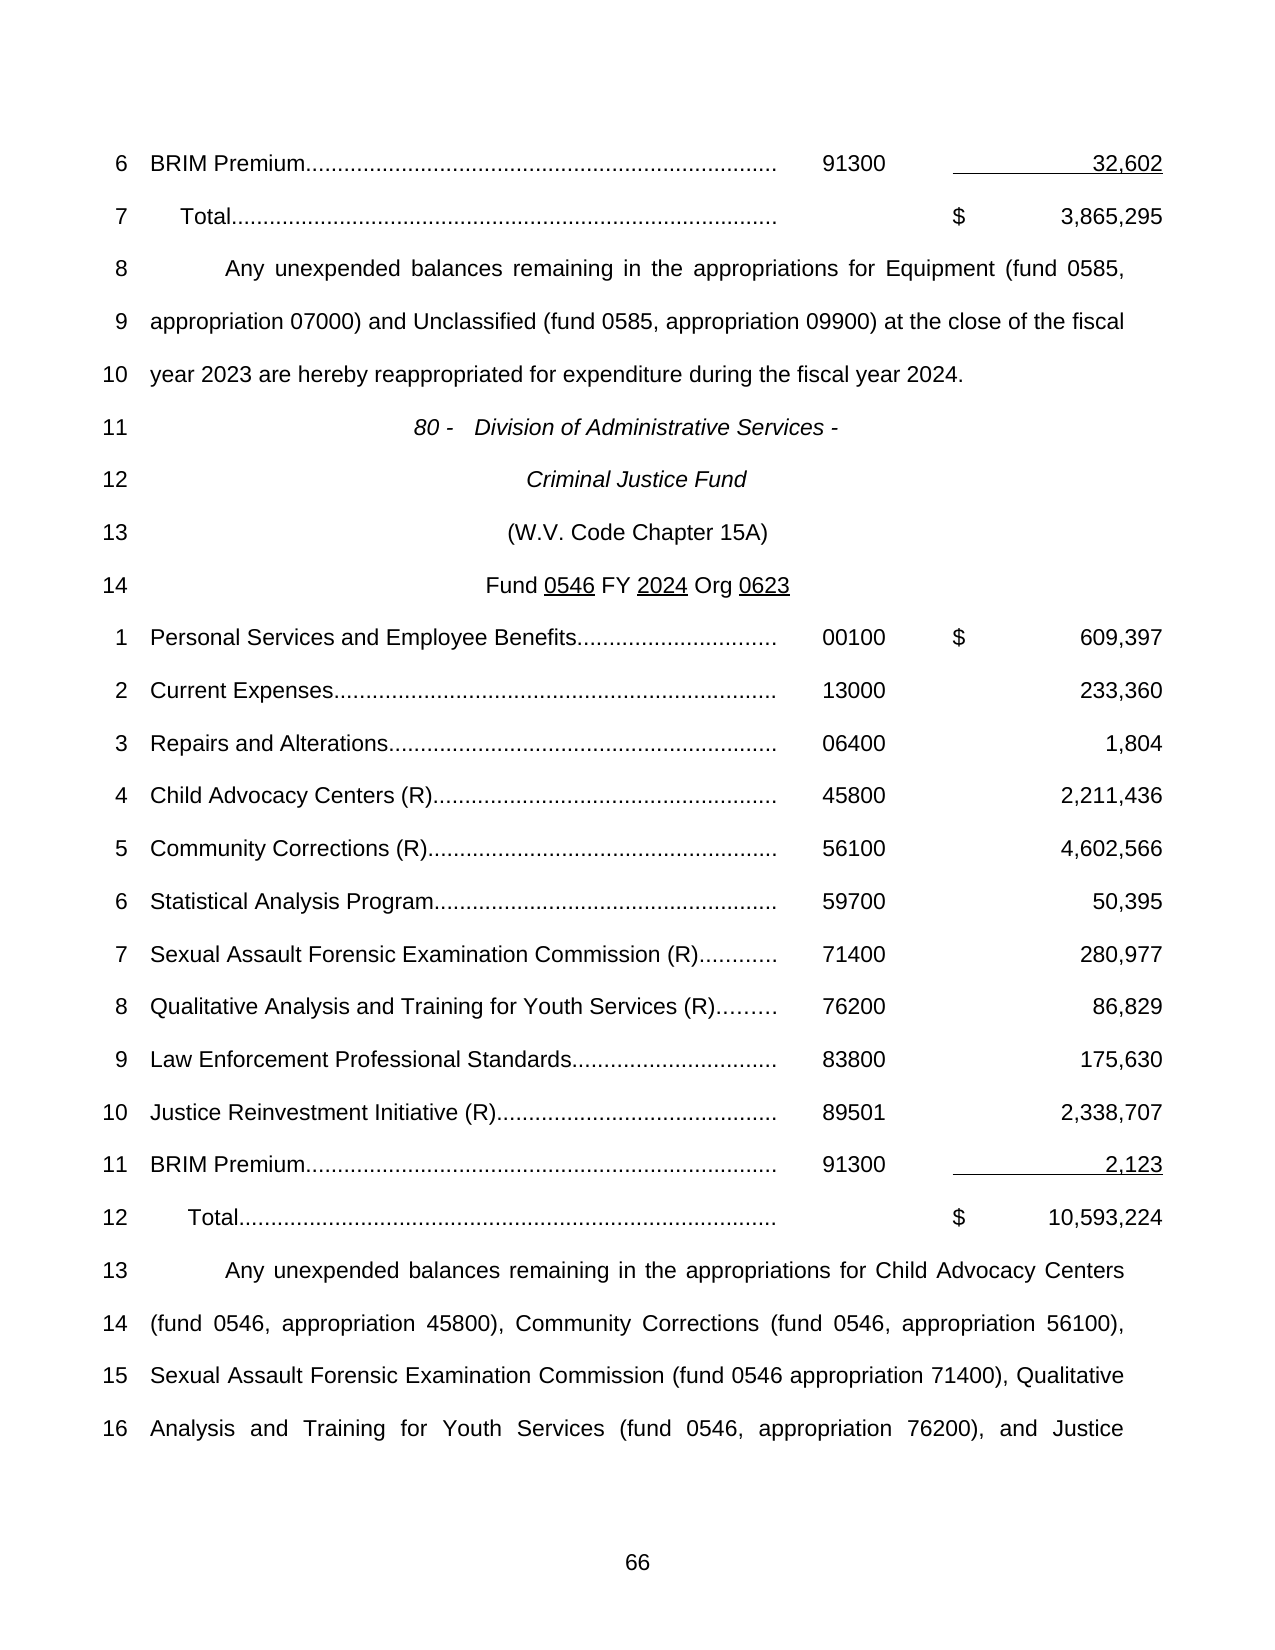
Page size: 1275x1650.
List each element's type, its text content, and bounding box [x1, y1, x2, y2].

text Criminal Justice Fund [150, 466, 1125, 493]
text Fund 0546 FY 2024 Org 0623 [150, 572, 1125, 598]
text Current Expenses 13000 233,360 [150, 677, 1125, 703]
text Statistical Analysis Program 59700 50,395 [150, 888, 1125, 914]
text (W.V. Code Chapter 15A) [150, 519, 1125, 545]
text Law Enforcement Professional Standards 83800 175,630 [150, 1046, 1125, 1072]
text Qualitative Analysis and Training for Youth Services (R) 76200 86,829 [150, 993, 1125, 1020]
text Any unexpended balances remaining in the appropriations for Equipment (fund 0585, appropriation 07000) and Unclassified (fund 0585, appropriation 09900) at the close of the fiscal year 2023 are hereby reappropriated for expenditure during the fiscal year 2024. [150, 255, 1125, 387]
list Division of Administrative Services - [150, 413, 1125, 440]
text Community Corrections (R) 56100 4,602,566 [150, 835, 1125, 862]
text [150, 1257, 1125, 1441]
text Total $ 10,593,224 [150, 1204, 1125, 1231]
text Child Advocacy Centers (R) 45800 2,211,436 [150, 782, 1125, 809]
text BRIM Premium 91300 2,123 [150, 1151, 1125, 1178]
text BRIM Premium 91300 32,602 [150, 150, 1125, 176]
text Justice Reinvestment Initiative (R) 89501 2,338,707 [150, 1099, 1125, 1125]
text Repairs and Alterations 06400 1,804 [150, 730, 1125, 756]
text Personal Services and Employee Benefits 00100 $ 609,397 [150, 624, 1125, 651]
text Total $ 3,865,295 [150, 203, 1125, 229]
text Sexual Assault Forensic Examination Commission (R) 71400 280,977 [150, 941, 1125, 967]
